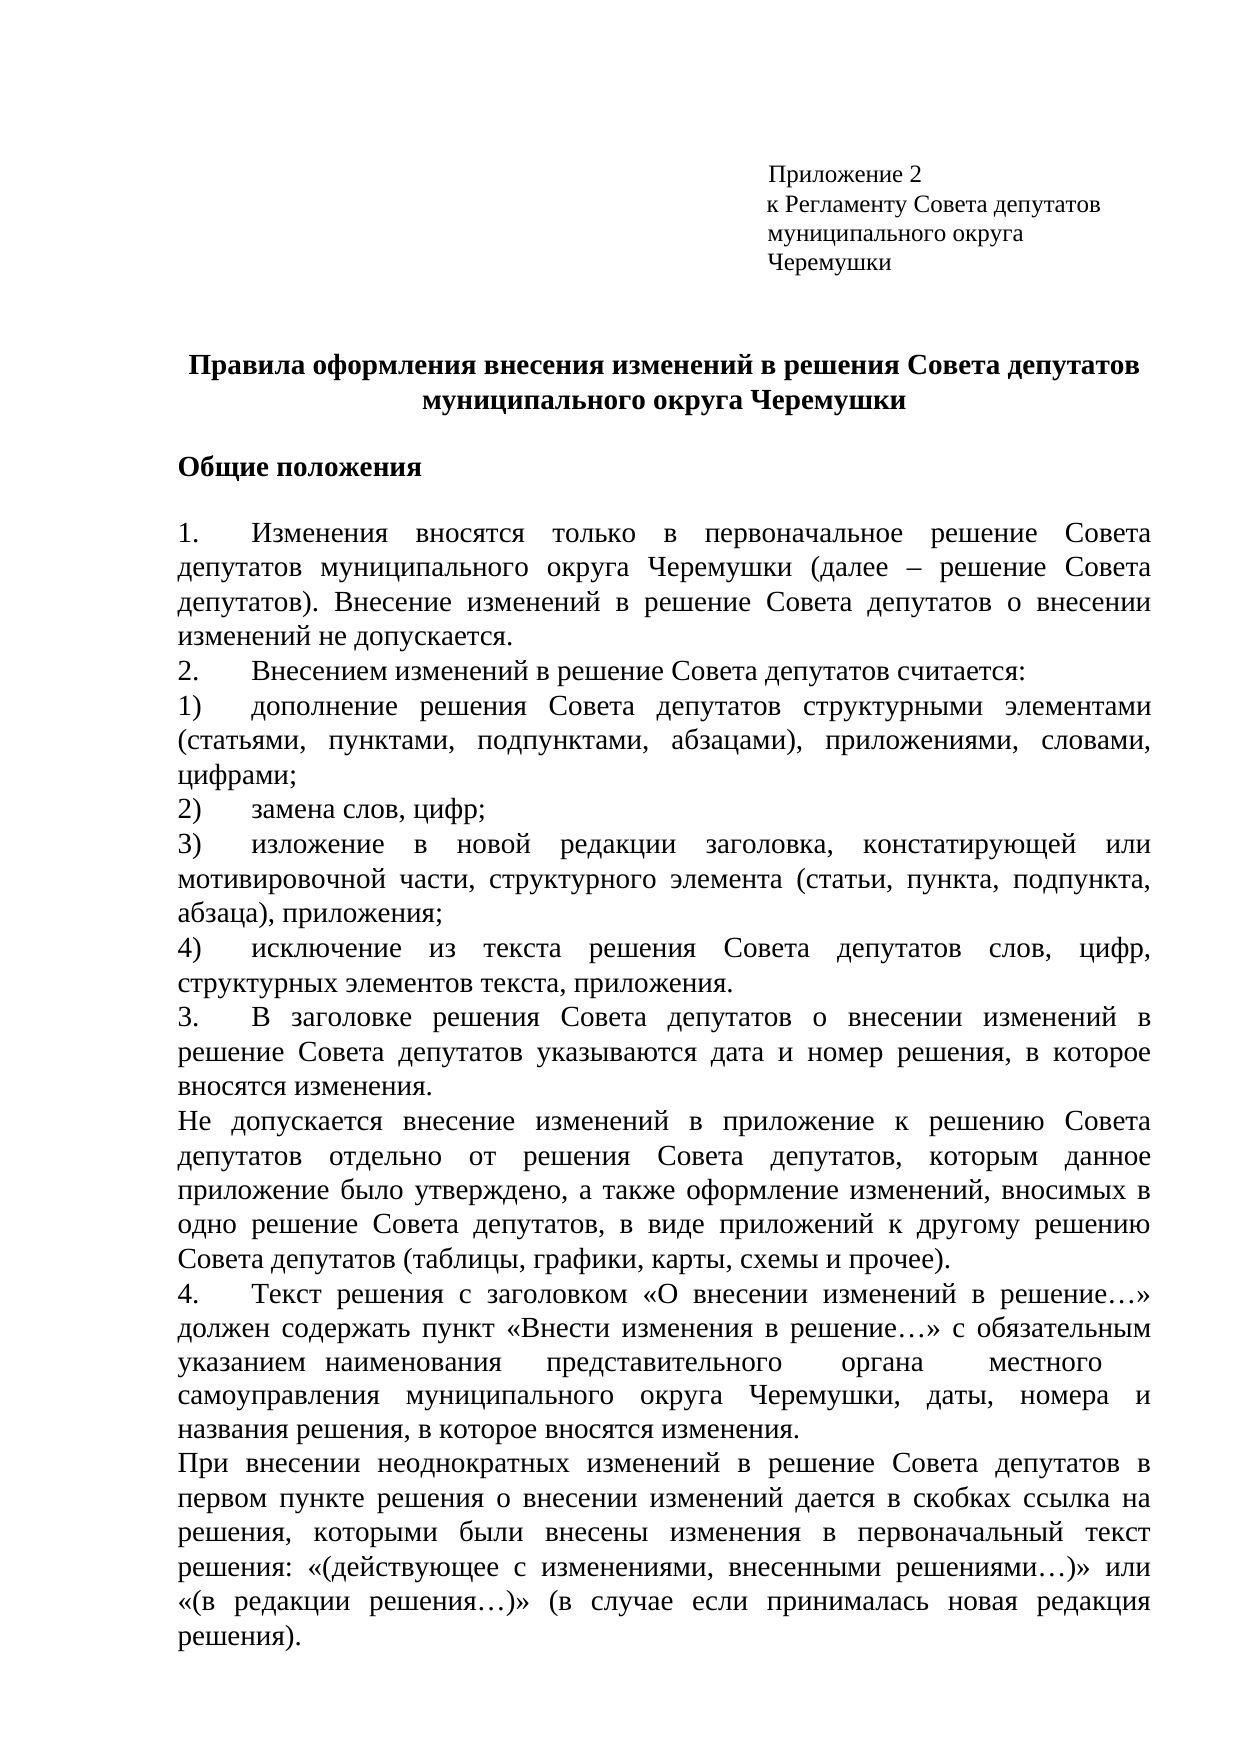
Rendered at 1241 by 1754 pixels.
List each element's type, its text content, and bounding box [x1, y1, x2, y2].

list Внесением изменений в решение Совета депутатов считается: [177, 653, 1152, 687]
list замена слов, цифр; [177, 792, 1152, 825]
list изложение в новой редакции заголовка, констатирующей или мотивировочной части, структурного элемента (статьи, пункта, подпункта, абзаца), приложения; [177, 826, 1152, 929]
list дополнение решения Совета депутатов структурными элементами (статьями, пунктами, подпунктами, абзацами), приложениями, словами, цифрами; [177, 688, 1152, 790]
text Не допускается внесение изменений в приложение к решению Совета депутатов отдельно от решения Совета депутатов, которым данное приложение было утверждено, а также оформление изменений, вносимых в одно решение Совета депутатов, в виде приложений к другому решению Совета депутатов (таблицы, графики, карты, схемы и прочее). [177, 1103, 1152, 1275]
list В заголовке решения Совета депутатов о внесении изменений в решение Совета депутатов указываются дата и номер решения, в которое вносятся изменения. [177, 999, 1152, 1102]
text Правила оформления внесения изменений в решения Совета депутатов муниципального округа Черемушки [177, 347, 1151, 416]
list Изменения вносятся только в первоначальное решение Совета депутатов муниципального округа Черемушки (далее – решение Совета депутатов). Внесение изменений в решение Совета депутатов о внесении изменений не допускается. [177, 515, 1152, 652]
list Текст решения с заголовком «О внесении изменений в решение…» должен содержать пункт «Внести изменения в решение…» с обязательным указанием наименования представительного органа местного самоуправления муниципального округа Черемушки, даты, номера и названия решения, в которое вносятся изменения. [177, 1276, 1152, 1445]
text При внесении неоднократных изменений в решение Совета депутатов в первом пункте решения о внесении изменений дается в скобках ссылка на решения, которыми были внесены изменения в первоначальный текст решения: «(действующее с изменениями, внесенными решениями…)» или «(в редакции решения…)» (в случае если принималась новая редакция решения). [177, 1445, 1152, 1651]
text Приложение 2 [538, 159, 1152, 188]
subtitle Общие положения [177, 449, 1152, 482]
list исключение из текста решения Совета депутатов слов, цифр, структурных элементов текста, приложения. [177, 930, 1152, 998]
text к Регламенту Совета депутатов муниципального округа Черемушки [766, 189, 1152, 276]
